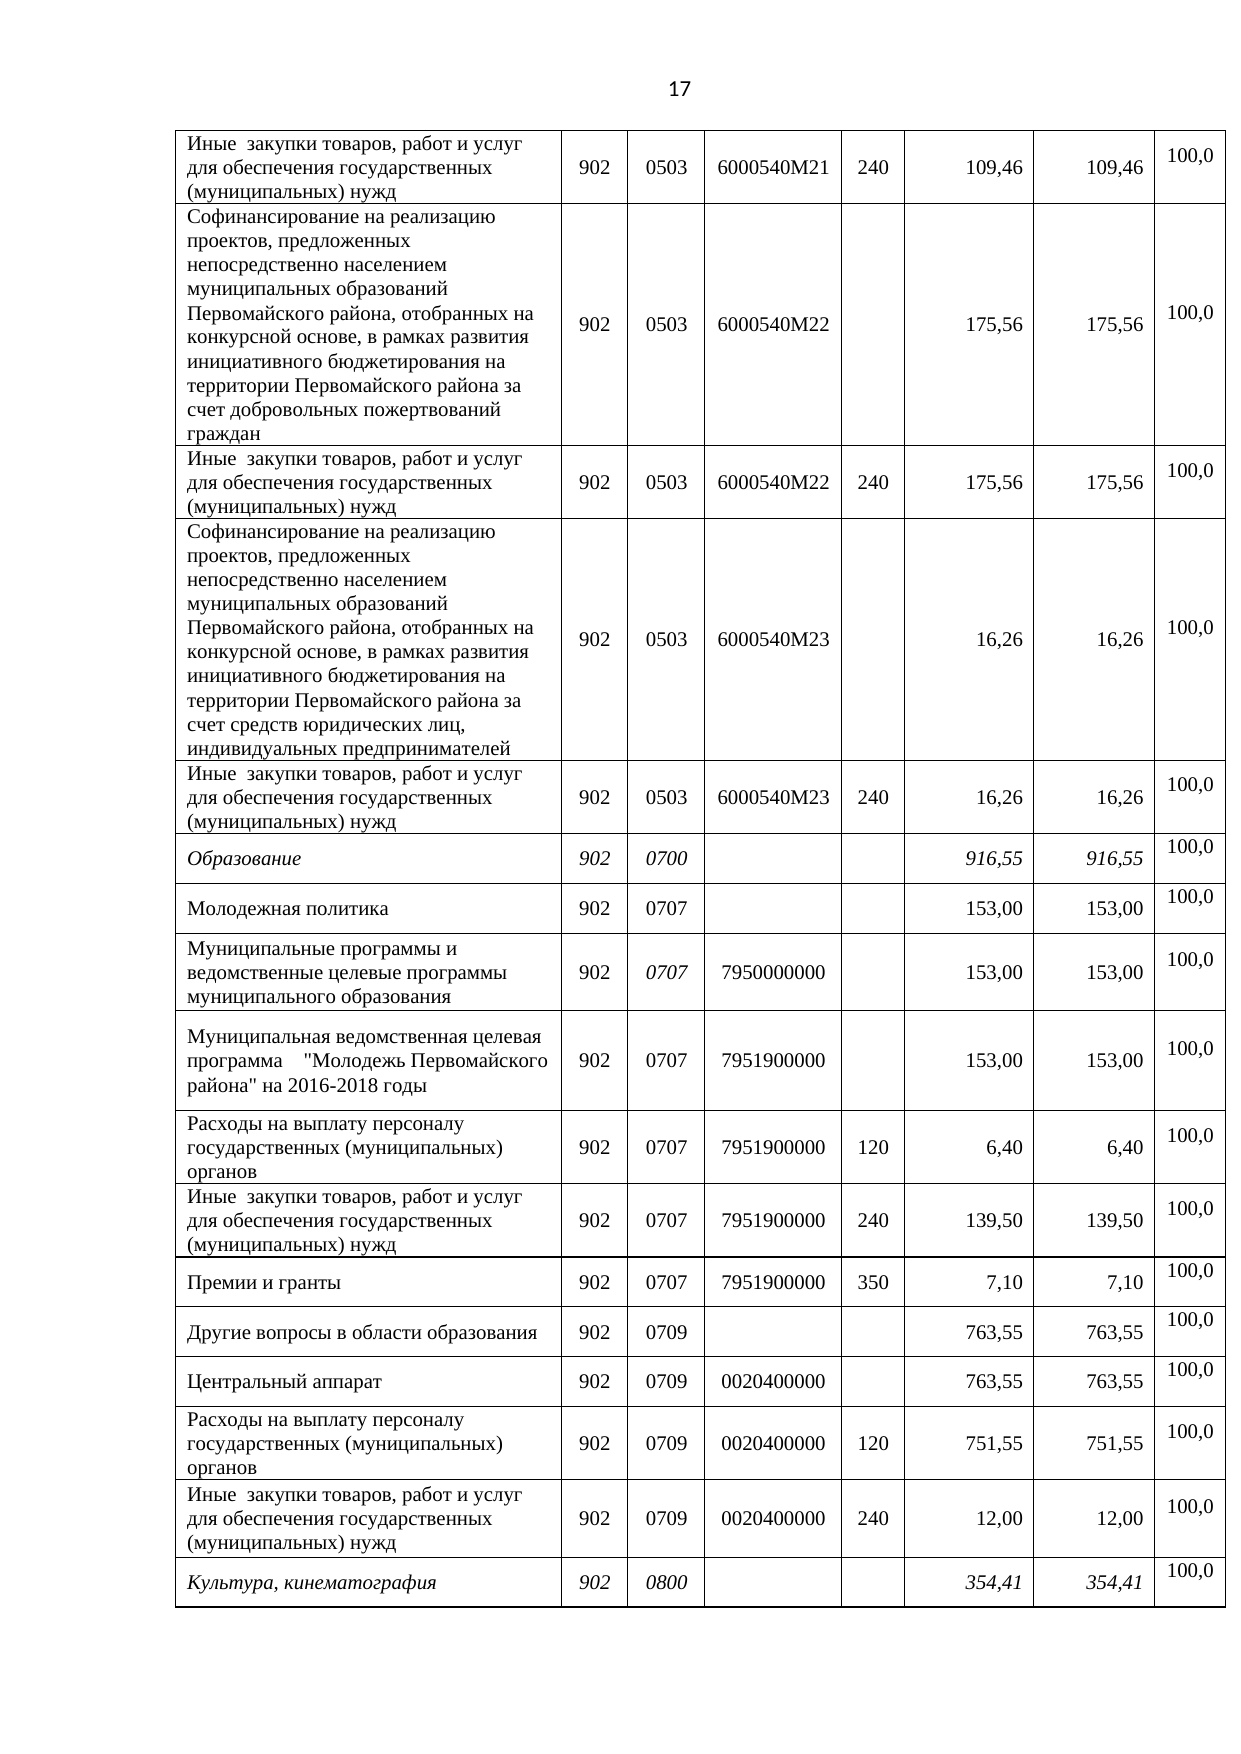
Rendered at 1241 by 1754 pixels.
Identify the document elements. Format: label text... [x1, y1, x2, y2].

table_cell [705, 884, 841, 932]
table_cell 16,26 [1034, 761, 1154, 833]
table_cell 0503 [628, 131, 704, 203]
table_cell 7951900000 [705, 1184, 841, 1256]
table_cell [842, 1357, 904, 1406]
table_cell 763,55 [905, 1307, 1033, 1356]
table_cell Иные закупки товаров, работ и услуг для обеспечения государственных (муниципальных) нужд [176, 1184, 561, 1256]
table_cell 902 [562, 1307, 627, 1356]
table_cell 0707 [628, 1258, 704, 1306]
table_cell 902 [562, 1558, 627, 1606]
table_cell [705, 1558, 841, 1606]
table_cell 902 [562, 204, 627, 445]
table_cell 100,0 [1155, 1407, 1225, 1479]
table_cell Иные закупки товаров, работ и услуг для обеспечения государственных (муниципальных) нужд [176, 761, 561, 833]
table_cell 100,0 [1155, 1184, 1225, 1256]
table_cell 902 [562, 1357, 627, 1406]
table_cell Иные закупки товаров, работ и услуг для обеспечения государственных (муниципальных) нужд [176, 1480, 561, 1557]
table_cell 100,0 [1155, 884, 1225, 932]
table_cell Софинансирование на реализацию проектов, предложенных непосредственно населением муниципальных образований Первомайского района, отобранных на конкурсной основе, в рамках развития инициативного бюджетирования на территории Первомайского района за счет добровольных пожертвований граждан [176, 204, 561, 445]
table_cell 139,50 [905, 1184, 1033, 1256]
table_cell [842, 834, 904, 883]
table_cell 240 [842, 446, 904, 518]
table_cell 0800 [628, 1558, 704, 1606]
table_cell 120 [842, 1407, 904, 1479]
table_cell [842, 884, 904, 932]
table_cell 0700 [628, 834, 704, 883]
table_cell 100,0 [1155, 1111, 1225, 1183]
table_cell 0709 [628, 1357, 704, 1406]
table_cell 902 [562, 761, 627, 833]
table_cell 240 [842, 1480, 904, 1557]
table_cell 175,56 [1034, 204, 1154, 445]
table_cell [842, 519, 904, 760]
table_cell 100,0 [1155, 1357, 1225, 1406]
table_cell 7950000000 [705, 934, 841, 1010]
table_cell 902 [562, 131, 627, 203]
table_cell 16,26 [905, 761, 1033, 833]
table_cell Муниципальная ведомственная целевая программа "Молодежь Первомайского района" на 2016-2018 годы [176, 1011, 561, 1110]
table_cell 902 [562, 1480, 627, 1557]
table_cell 0503 [628, 446, 704, 518]
table_cell 153,00 [905, 1011, 1033, 1110]
table_cell 6000540М22 [705, 446, 841, 518]
table_cell 120 [842, 1111, 904, 1183]
table_cell 6,40 [905, 1111, 1033, 1183]
table_cell 100,0 [1155, 834, 1225, 883]
table_cell Центральный аппарат [176, 1357, 561, 1406]
table_cell 751,55 [1034, 1407, 1154, 1479]
table_cell 0707 [628, 1011, 704, 1110]
table_cell 100,0 [1155, 204, 1225, 445]
table_cell 0709 [628, 1407, 704, 1479]
table_cell 6,40 [1034, 1111, 1154, 1183]
table_cell 902 [562, 446, 627, 518]
table_cell 902 [562, 1184, 627, 1256]
table_cell Иные закупки товаров, работ и услуг для обеспечения государственных (муниципальных) нужд [176, 131, 561, 203]
table_cell 240 [842, 761, 904, 833]
table_cell 902 [562, 934, 627, 1010]
table_cell 153,00 [1034, 934, 1154, 1010]
table_cell [842, 934, 904, 1010]
table_cell 916,55 [1034, 834, 1154, 883]
table_cell Муниципальные программы и ведомственные целевые программы муниципального образования [176, 934, 561, 1010]
table_cell 109,46 [905, 131, 1033, 203]
table_cell 100,0 [1155, 446, 1225, 518]
table_cell 0707 [628, 1111, 704, 1183]
table_cell 240 [842, 1184, 904, 1256]
table_cell 153,00 [1034, 1011, 1154, 1110]
table_cell 6000540М21 [705, 131, 841, 203]
table_cell 763,55 [905, 1357, 1033, 1406]
table_cell 0707 [628, 1184, 704, 1256]
table_cell 175,56 [905, 446, 1033, 518]
table_cell 16,26 [905, 519, 1033, 760]
table_cell 902 [562, 1111, 627, 1183]
table_cell 12,00 [905, 1480, 1033, 1557]
table_cell 100,0 [1155, 761, 1225, 833]
table_cell 751,55 [905, 1407, 1033, 1479]
table_cell 7951900000 [705, 1011, 841, 1110]
table_cell 763,55 [1034, 1357, 1154, 1406]
table_cell 175,56 [1034, 446, 1154, 518]
table_cell Расходы на выплату персоналу государственных (муниципальных) органов [176, 1407, 561, 1479]
table_cell 7951900000 [705, 1258, 841, 1306]
table_cell 175,56 [905, 204, 1033, 445]
table_cell 0020400000 [705, 1407, 841, 1479]
table_cell 153,00 [1034, 884, 1154, 932]
table_cell Расходы на выплату персоналу государственных (муниципальных) органов [176, 1111, 561, 1183]
table_cell [705, 1307, 841, 1356]
table_cell Молодежная политика [176, 884, 561, 932]
table_cell 100,0 [1155, 1258, 1225, 1306]
table_cell 6000540М23 [705, 761, 841, 833]
table_cell 100,0 [1155, 934, 1225, 1010]
table_cell 240 [842, 131, 904, 203]
table_cell 902 [562, 1011, 627, 1110]
table_cell 0503 [628, 761, 704, 833]
table_cell 0707 [628, 884, 704, 932]
table_cell Софинансирование на реализацию проектов, предложенных непосредственно населением муниципальных образований Первомайского района, отобранных на конкурсной основе, в рамках развития инициативного бюджетирования на территории Первомайского района за счет средств юридических лиц, индивидуальных предпринимателей [176, 519, 561, 760]
table_cell 350 [842, 1258, 904, 1306]
table_cell 6000540М23 [705, 519, 841, 760]
table_cell 100,0 [1155, 519, 1225, 760]
table_cell 100,0 [1155, 1307, 1225, 1356]
table_cell Культура, кинематография [176, 1558, 561, 1606]
table_cell 0707 [628, 934, 704, 1010]
table_cell 354,41 [1034, 1558, 1154, 1606]
table_cell 0503 [628, 519, 704, 760]
table_cell [842, 1307, 904, 1356]
table_cell 100,0 [1155, 131, 1225, 203]
table_cell 153,00 [905, 934, 1033, 1010]
table_cell 916,55 [905, 834, 1033, 883]
table_cell 763,55 [1034, 1307, 1154, 1356]
table_cell 0503 [628, 204, 704, 445]
table_cell [842, 1011, 904, 1110]
table_cell 7951900000 [705, 1111, 841, 1183]
table_cell 902 [562, 834, 627, 883]
table_cell 0709 [628, 1307, 704, 1356]
table_cell 7,10 [905, 1258, 1033, 1306]
table_cell 0709 [628, 1480, 704, 1557]
table_cell Премии и гранты [176, 1258, 561, 1306]
table_cell [842, 204, 904, 445]
table_cell 100,0 [1155, 1011, 1225, 1110]
table_cell 902 [562, 884, 627, 932]
table_cell 6000540М22 [705, 204, 841, 445]
table_cell 902 [562, 1258, 627, 1306]
table_cell [842, 1558, 904, 1606]
table_cell 902 [562, 1407, 627, 1479]
table_cell 153,00 [905, 884, 1033, 932]
table_cell 7,10 [1034, 1258, 1154, 1306]
table_cell Иные закупки товаров, работ и услуг для обеспечения государственных (муниципальных) нужд [176, 446, 561, 518]
table_cell 100,0 [1155, 1558, 1225, 1606]
table_cell 100,0 [1155, 1480, 1225, 1557]
table_cell [705, 834, 841, 883]
table_cell Другие вопросы в области образования [176, 1307, 561, 1356]
table_cell 0020400000 [705, 1357, 841, 1406]
table_cell 902 [562, 519, 627, 760]
table_cell Образование [176, 834, 561, 883]
table_cell 109,46 [1034, 131, 1154, 203]
table_cell 16,26 [1034, 519, 1154, 760]
table_cell 12,00 [1034, 1480, 1154, 1557]
table_cell 0020400000 [705, 1480, 841, 1557]
table_cell 354,41 [905, 1558, 1033, 1606]
table_cell 139,50 [1034, 1184, 1154, 1256]
